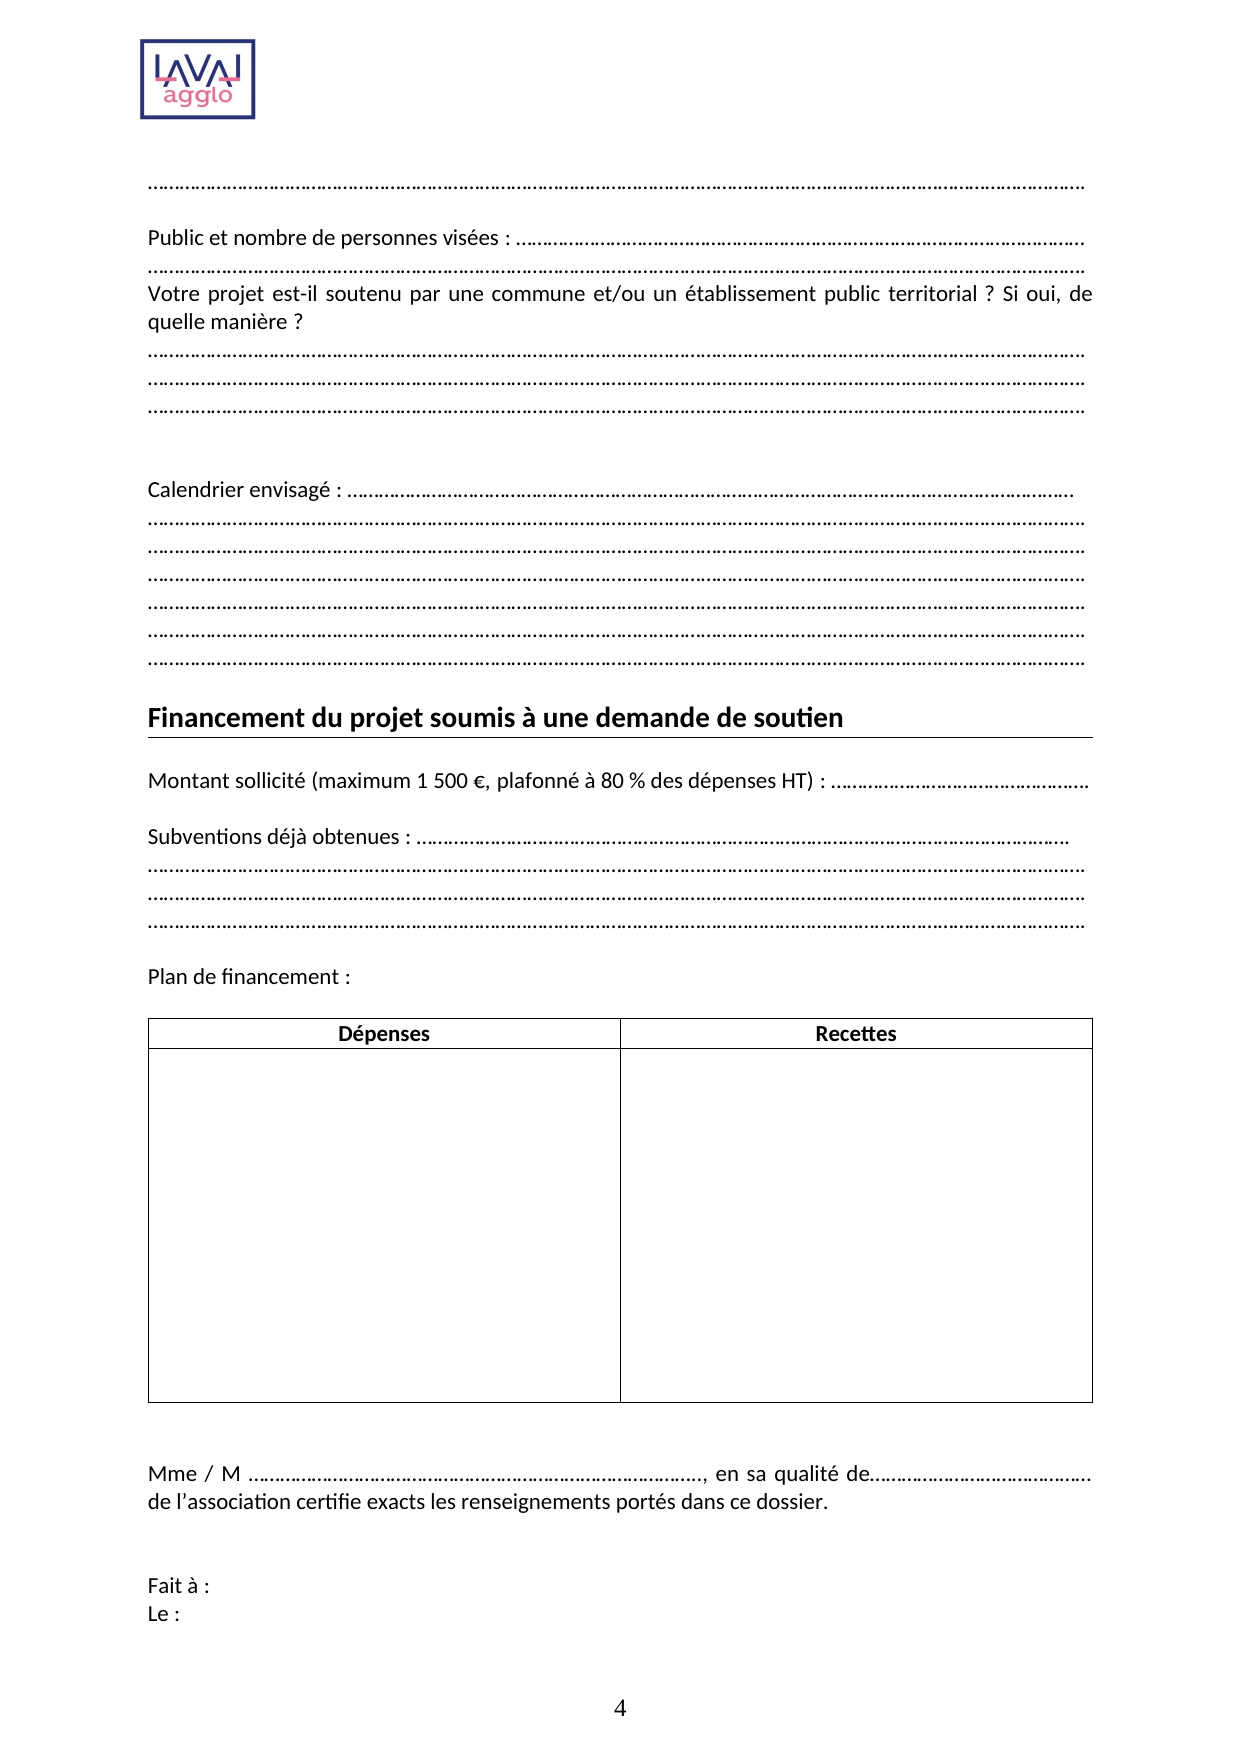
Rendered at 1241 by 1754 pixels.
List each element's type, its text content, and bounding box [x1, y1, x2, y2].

text Votre projet est-il soutenu par une commune et/ou un établissement public territorial ? Si oui, de quelle manière ? [148, 279, 1093, 335]
text ……………………………………………………………………………………………………………………………………………………………. [148, 587, 1093, 615]
text Calendrier envisagé : ………………………………………………………………………………………………………………………… [148, 475, 1093, 503]
text ……………………………………………………………………………………………………………………………………………………………. [148, 391, 1093, 419]
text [148, 251, 1093, 279]
text Le : [148, 1599, 1093, 1627]
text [148, 167, 1093, 195]
table_cell [621, 1049, 1092, 1402]
text ……………………………………………………………………………………………………………………………………………………………. [148, 531, 1093, 559]
text ……………………………………………………………………………………………………………………………………………………………. [148, 643, 1093, 671]
text Montant sollicité (maximum 1 500 €, plafonné à 80 % des dépenses HT) : …………………………………………. [148, 766, 1093, 794]
text ……………………………………………………………………………………………………………………………………………………………. [148, 363, 1093, 391]
table_header Dépenses [149, 1019, 620, 1047]
text Financement du projet soumis à une demande de soutien [148, 699, 1093, 737]
text ……………………………………………………………………………………………………………………………………………………………. [148, 615, 1093, 643]
text Subventions déjà obtenues : ……………………………………………………………………………………………………………. [148, 822, 1093, 850]
text ……………………………………………………………………………………………………………………………………………………………. [148, 335, 1093, 363]
text Fait à : [148, 1571, 1093, 1599]
text Plan de financement : [148, 962, 1093, 990]
text ……………………………………………………………………………………………………………………………………………………………. [148, 503, 1093, 531]
text ……………………………………………………………………………………………………………………………………………………………. [148, 906, 1093, 934]
table_cell [149, 1049, 620, 1402]
text ……………………………………………………………………………………………………………………………………………………………. [148, 850, 1093, 878]
text ……………………………………………………………………………………………………………………………………………………………. [148, 559, 1093, 587]
text Mme / M ………………………………………………………………………….., en sa qualité de…………………………………… de l’association certifie exacts les renseignements portés dans ce dossier. [148, 1459, 1093, 1515]
table_header Recettes [621, 1019, 1092, 1047]
picture [132, 31, 263, 127]
text ……………………………………………………………………………………………………………………………………………………………. [148, 878, 1093, 906]
text Public et nombre de personnes visées : ……………………………………………………………………………………………… [148, 223, 1093, 251]
